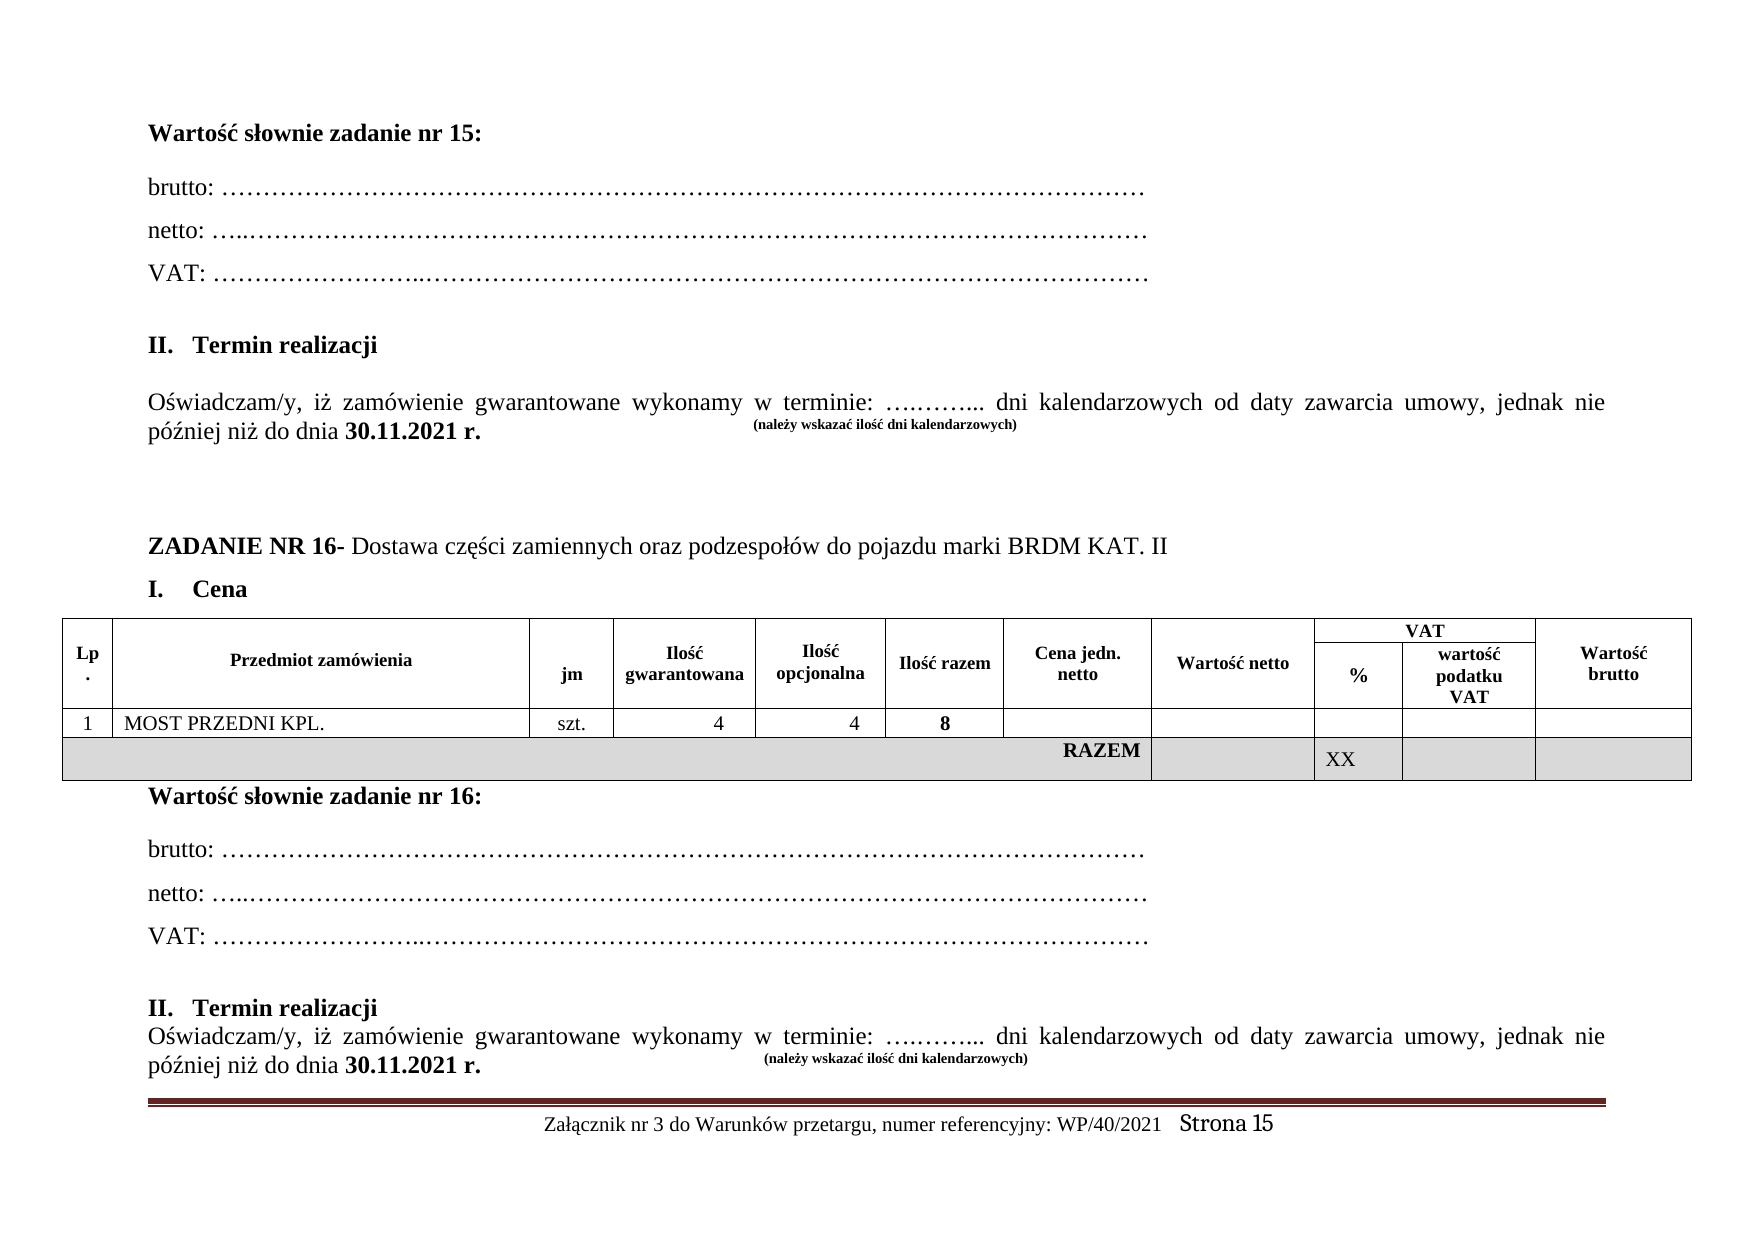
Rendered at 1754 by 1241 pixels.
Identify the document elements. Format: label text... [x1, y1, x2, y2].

table_cell [1152, 738, 1314, 780]
list Termin realizacji [148, 330, 1606, 359]
table_header jm [530, 619, 613, 708]
table_cell 4 [756, 709, 885, 737]
text VAT: ……………………..…………………………………………………………………………… [148, 921, 1606, 949]
list Cena [148, 574, 1606, 603]
text Wartość słownie zadanie nr 16: [148, 781, 1606, 809]
text ZADANIE NR 16- Dostawa części zamiennych oraz podzespołów do pojazdu marki BRDM KAT. II [148, 531, 1606, 560]
table_cell Razem [63, 738, 1151, 780]
list Termin realizacji [148, 993, 1606, 1021]
table_cell MOST PRZEDNI KPL. [113, 709, 529, 737]
table_cell [1004, 709, 1151, 737]
table_cell 8 [886, 709, 1003, 737]
table_cell % [1315, 643, 1402, 708]
table_cell [1403, 709, 1535, 737]
table_header Przedmiot zamówienia [113, 619, 529, 708]
table_cell [1152, 709, 1314, 737]
text VAT: ……………………..…………………………………………………………………………… [148, 258, 1606, 287]
text Oświadczam/y, iż zamówienie gwarantowane wykonamy w terminie: ….……... dni kalendarzowych od daty zawarcia umowy, jednak nie później niż do dnia 30.11.2021 r. (należy wskazać ilość dni kalendarzowych) [148, 1021, 1606, 1079]
table_cell wartość podatku VAT [1403, 643, 1535, 708]
table_header Cena jedn. netto [1004, 619, 1151, 708]
table_header Wartość netto [1152, 619, 1314, 708]
text netto: …..……………………………………………………………………………………………… [148, 878, 1606, 906]
table_cell [1403, 738, 1535, 780]
table_cell [1315, 709, 1402, 737]
text Oświadczam/y, iż zamówienie gwarantowane wykonamy w terminie: ….……... dni kalendarzowych od daty zawarcia umowy, jednak nie później niż do dnia 30.11.2021 r. (należy wskazać ilość dni kalendarzowych) [148, 387, 1606, 445]
table_cell 4 [614, 709, 755, 737]
table_cell [1536, 738, 1691, 780]
text brutto: ………………………………………………………………………………………………… [148, 834, 1606, 863]
table_cell 1 [63, 709, 112, 737]
text netto: …..……………………………………………………………………………………………… [148, 215, 1606, 244]
table_header Lp. [63, 619, 112, 708]
table_header VAT [1315, 619, 1535, 642]
table_header Ilość razem [886, 619, 1003, 708]
table_header Ilość gwarantowana [614, 619, 755, 708]
table_cell XX [1315, 738, 1402, 780]
table_cell szt. [530, 709, 613, 737]
table_header Wartość brutto [1536, 619, 1691, 708]
text brutto: ………………………………………………………………………………………………… [148, 172, 1606, 201]
table_cell [1536, 709, 1691, 737]
table_header Ilość opcjonalna [756, 619, 885, 708]
text Wartość słownie zadanie nr 15: [148, 118, 1606, 147]
